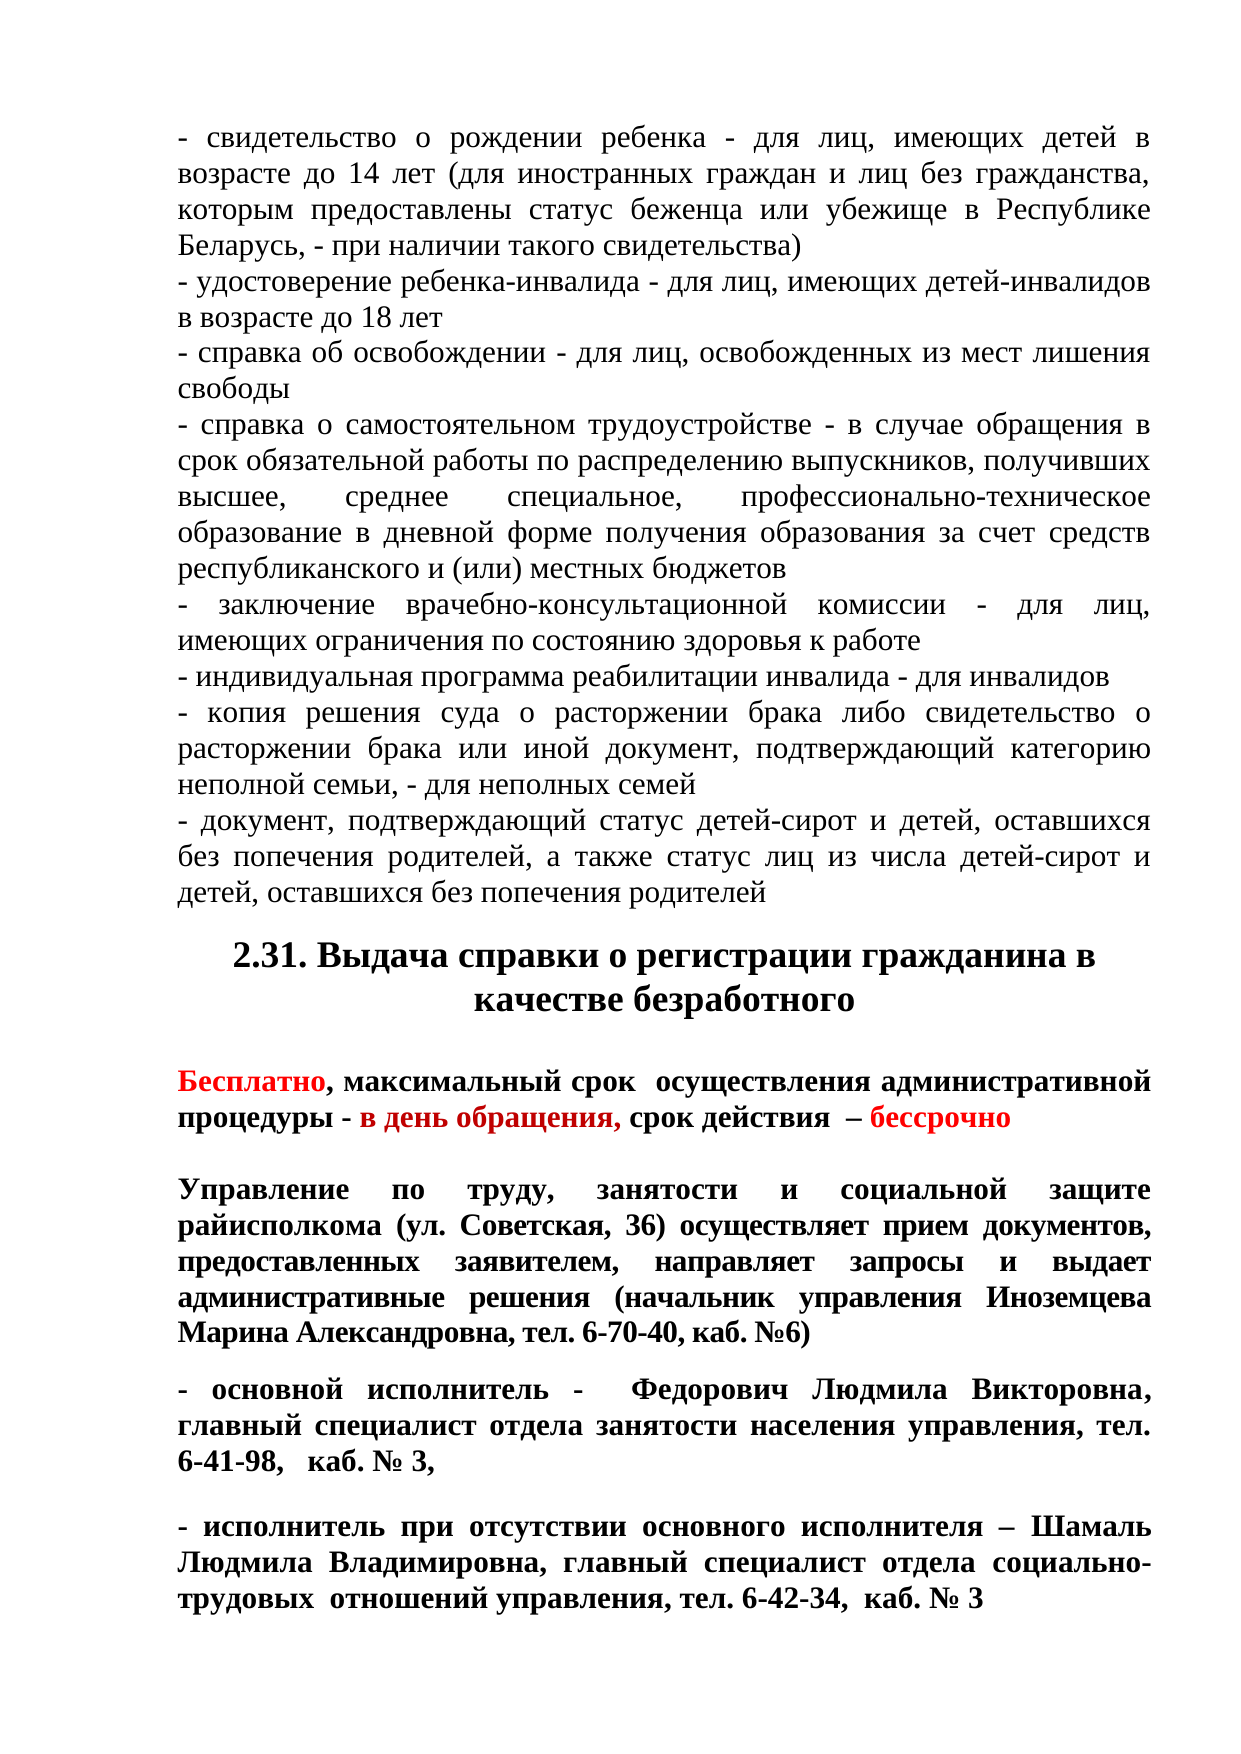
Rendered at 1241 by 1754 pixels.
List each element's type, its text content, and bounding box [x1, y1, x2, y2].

text - свидетельство о рождении ребенка - для лиц, имеющих детей в возрасте до 14 лет (для иностранных граждан и лиц без гражданства, которым предоставлены статус беженца или убежище в Республике Беларусь, - при наличии такого свидетельства) [177, 118, 1152, 262]
text - справка об освобождении - для лиц, освобожденных из мест лишения свободы [177, 334, 1152, 406]
text - исполнитель при отсутствии основного исполнителя – Шамаль Людмила Владимировна, главный специалист отдела социально-трудовых отношений управления, тел. 6-42-34, каб. № 3 [177, 1507, 1152, 1615]
text - копия решения суда о расторжении брака либо свидетельство о расторжении брака или иной документ, подтверждающий категорию неполной семьи, - для неполных семей [177, 693, 1152, 801]
text Бесплатно, максимальный срок осуществления административной процедуры - в день обращения, срок действия – бессрочно [177, 1062, 1152, 1134]
text - справка о самостоятельном трудоустройстве - в случае обращения в срок обязательной работы по распределению выпускников, получивших высшее, среднее специальное, профессионально-техническое образование в дневной форме получения образования за счет средств республиканского и (или) местных бюджетов [177, 406, 1152, 585]
text - заключение врачебно-консультационной комиссии - для лиц, имеющих ограничения по состоянию здоровья к работе [177, 585, 1152, 657]
text - индивидуальная программа реабилитации инвалида - для инвалидов [177, 657, 1152, 693]
text - удостоверение ребенка-инвалида - для лиц, имеющих детей-инвалидов в возрасте до 18 лет [177, 262, 1152, 334]
text - документ, подтверждающий статус детей-сирот и детей, оставшихся без попечения родителей, а также статус лиц из числа детей-сирот и детей, оставшихся без попечения родителей [177, 801, 1152, 909]
text - основной исполнитель - Федорович Людмила Викторовна, главный специалист отдела занятости населения управления, тел. 6-41-98, каб. № 3, [177, 1371, 1152, 1478]
text 2.31. Выдача справки о регистрации гражданина в качестве безработного [177, 933, 1152, 1019]
text Управление по труду, занятости и социальной защите райисполкома (ул. Советская, 36) осуществляет прием документов, предоставленных заявителем, направляет запросы и выдает административные решения (начальник управления Иноземцева Марина Александровна, тел. 6-70-40, каб. №6) [177, 1170, 1152, 1350]
